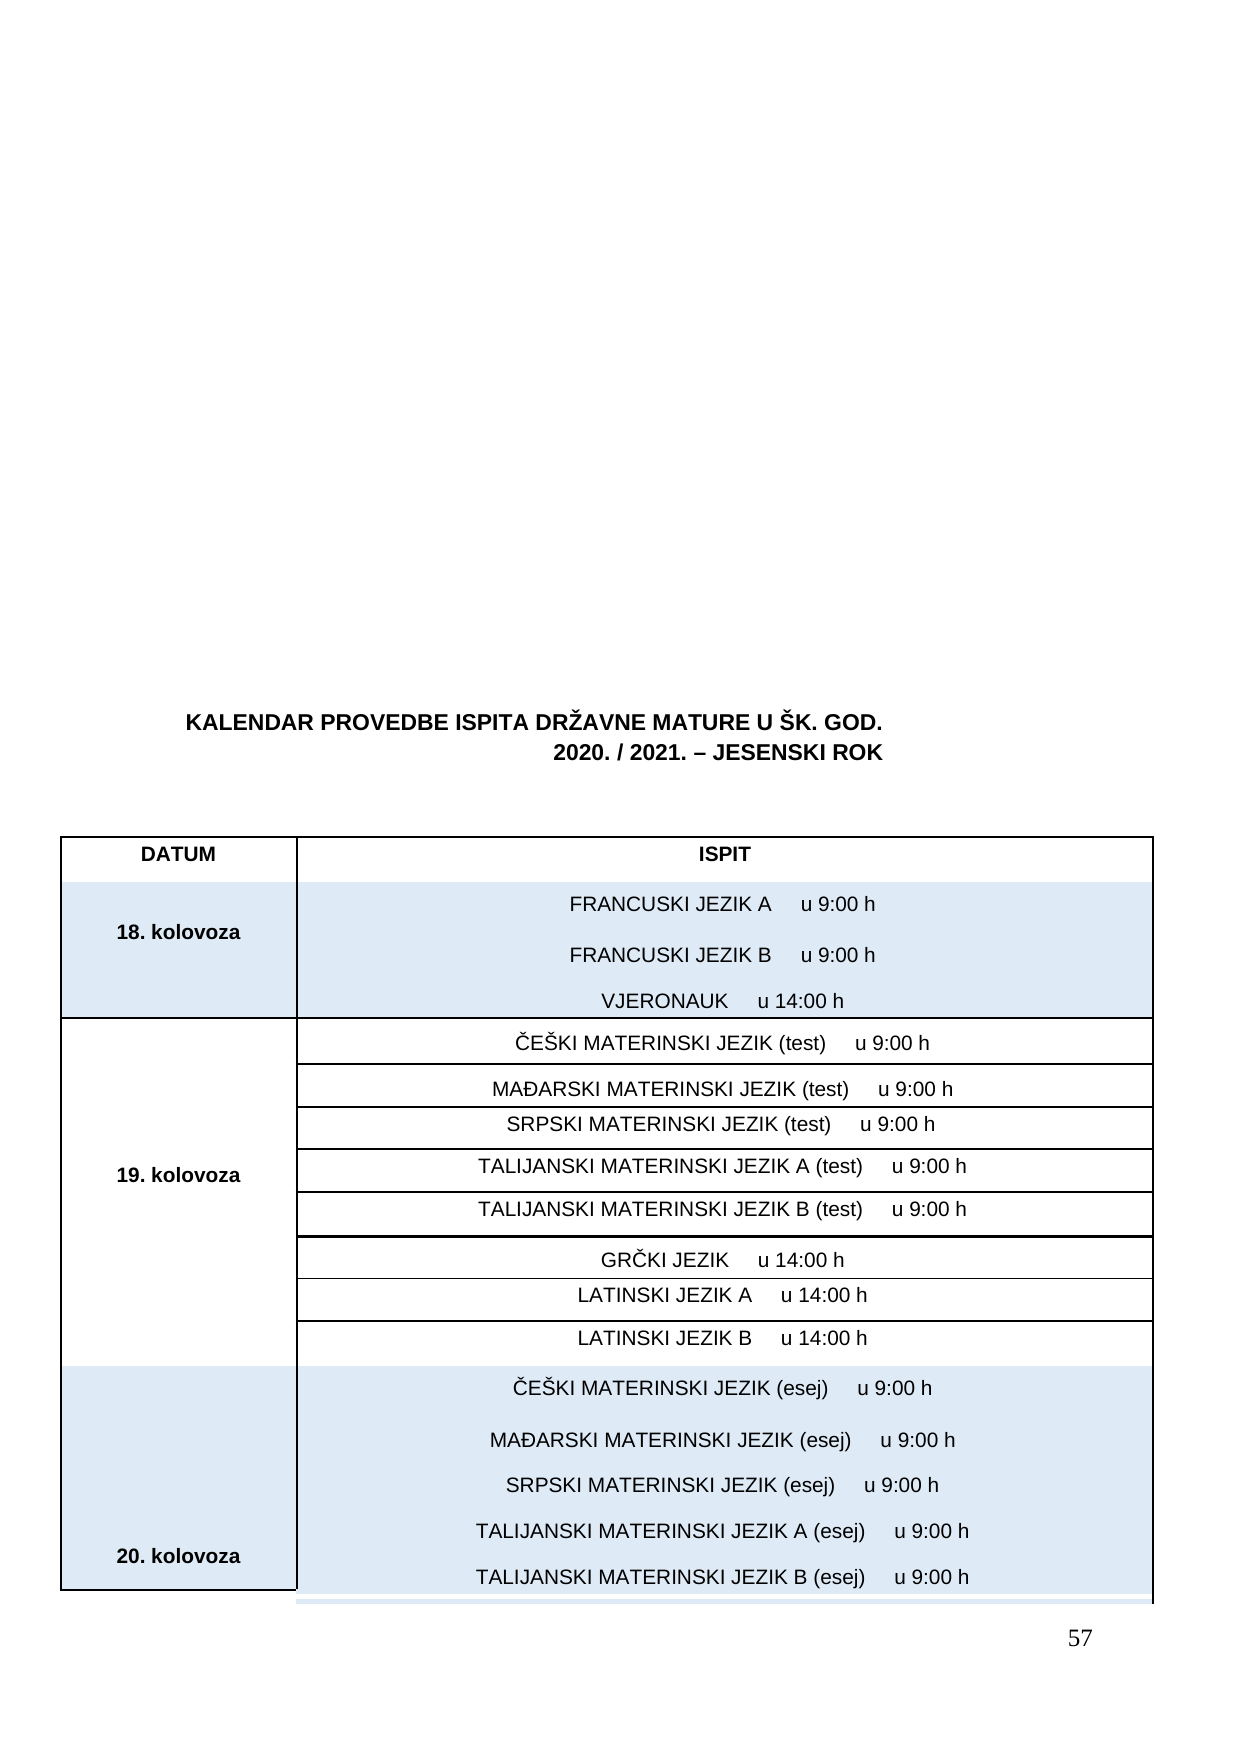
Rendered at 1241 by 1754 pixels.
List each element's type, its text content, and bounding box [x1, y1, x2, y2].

table_cell ČEŠKI MATERINSKI JEZIK (esej) u 9:00 h [298, 1372, 1152, 1406]
table_cell TALIJANSKI MATERINSKI JEZIK B (esej) u 9:00 h [298, 1561, 1152, 1589]
table_cell FRANCUSKI JEZIK A u 9:00 h [298, 888, 1152, 921]
table_cell ČEŠKI MATERINSKI JEZIK (test) u 9:00 h [298, 1019, 1152, 1063]
table_cell MAĐARSKI MATERINSKI JEZIK (esej) u 9:00 h [298, 1423, 1152, 1451]
table_cell 20. kolovoza [62, 1372, 296, 1589]
table_cell TALIJANSKI MATERINSKI JEZIK B (test) u 9:00 h [298, 1193, 1152, 1234]
table_cell VJERONAUK u 14:00 h [298, 985, 1152, 1017]
text KALENDAR PROVEDBE ISPITA DRŽAVNE MATURE U ŠK. GOD. 2020. / 2021. – JESENSKI ROK [148, 708, 883, 765]
table_cell TALIJANSKI MATERINSKI JEZIK A (test) u 9:00 h [298, 1150, 1152, 1191]
table_cell GRČKI JEZIK u 14:00 h [298, 1238, 1152, 1278]
table_cell [62, 981, 296, 1017]
table_cell 19. kolovoza [62, 1019, 296, 1366]
table_cell SRPSKI MATERINSKI JEZIK (esej) u 9:00 h [298, 1469, 1152, 1497]
table_cell TALIJANSKI MATERINSKI JEZIK A (esej) u 9:00 h [298, 1515, 1152, 1543]
table_cell 18. kolovoza [62, 888, 296, 967]
table_cell SRPSKI MATERINSKI JEZIK (test) u 9:00 h [298, 1108, 1152, 1148]
table_header DATUM [62, 838, 296, 882]
table_cell FRANCUSKI JEZIK B u 9:00 h [298, 939, 1152, 967]
table_header ISPIT [298, 838, 1152, 882]
table_cell LATINSKI JEZIK A u 14:00 h [298, 1279, 1152, 1320]
table_cell MAĐARSKI MATERINSKI JEZIK (test) u 9:00 h [298, 1065, 1152, 1106]
table_cell LATINSKI JEZIK B u 14:00 h [298, 1322, 1152, 1366]
